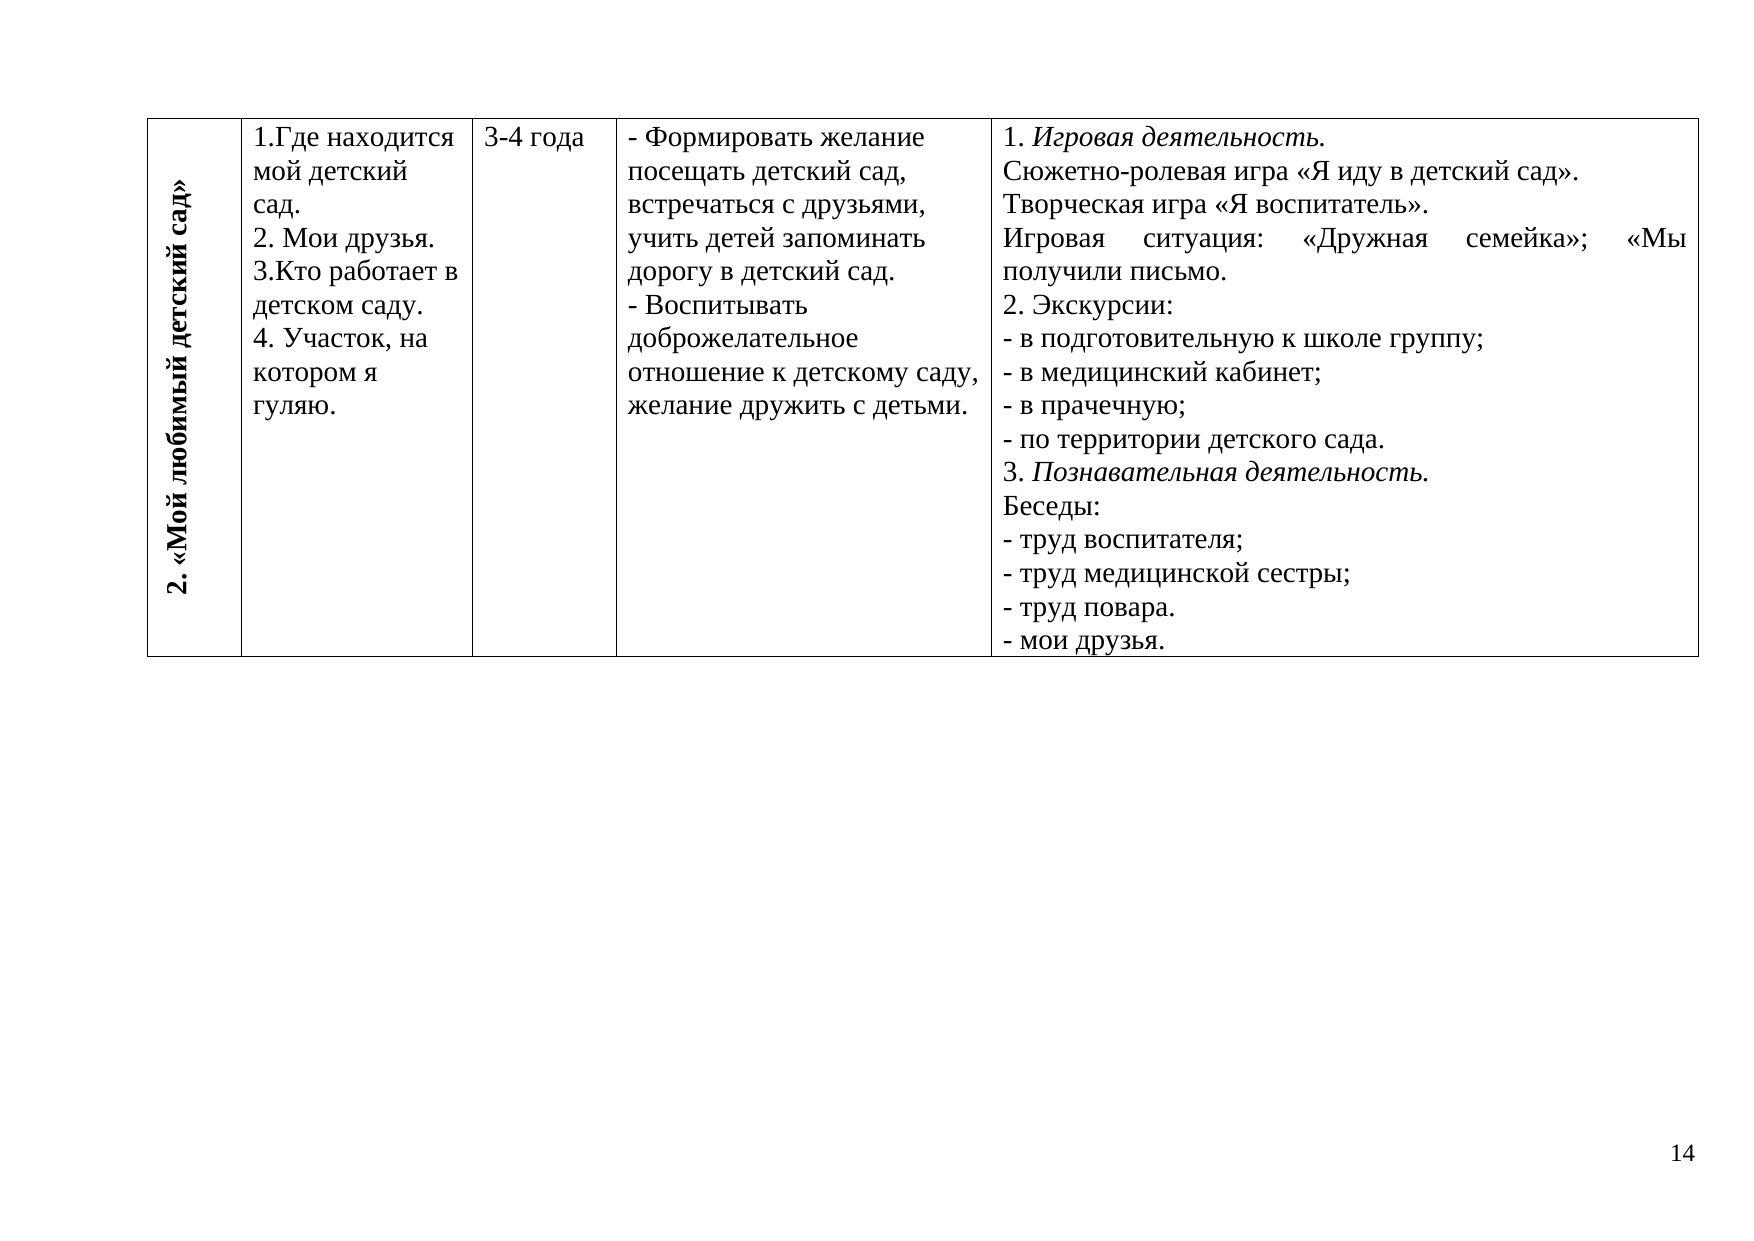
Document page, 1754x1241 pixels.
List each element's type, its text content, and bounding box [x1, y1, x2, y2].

table_cell 3-4 года [473, 119, 616, 656]
table_cell 1. Игровая деятельность. Сюжетно-ролевая игра «Я иду в детский сад». Творческая игра «Я воспитатель». Игровая ситуация: «Дружная семейка»; «Мы получили письмо. 2. Экскурсии: - в подготовительную к школе группу; - в медицинский кабинет; - в прачечную; - по территории детского сада. 3. Познавательная деятельность. Беседы: - труд воспитателя; - труд медицинской сестры; - труд повара. - мои друзья. [992, 119, 1698, 656]
table_cell - Формировать желание посещать детский сад, встречаться с друзьями, учить детей запоминать дорогу в детский сад. - Воспитывать доброжелательное отношение к детскому саду, желание дружить с детьми. [617, 119, 991, 656]
table_cell 1.Где находится мой детский сад. 2. Мои друзья. 3.Кто работает в детском саду. 4. Участок, на котором я гуляю. [242, 119, 472, 656]
table_cell 2. «Мой любимый детский сад» [148, 119, 241, 656]
